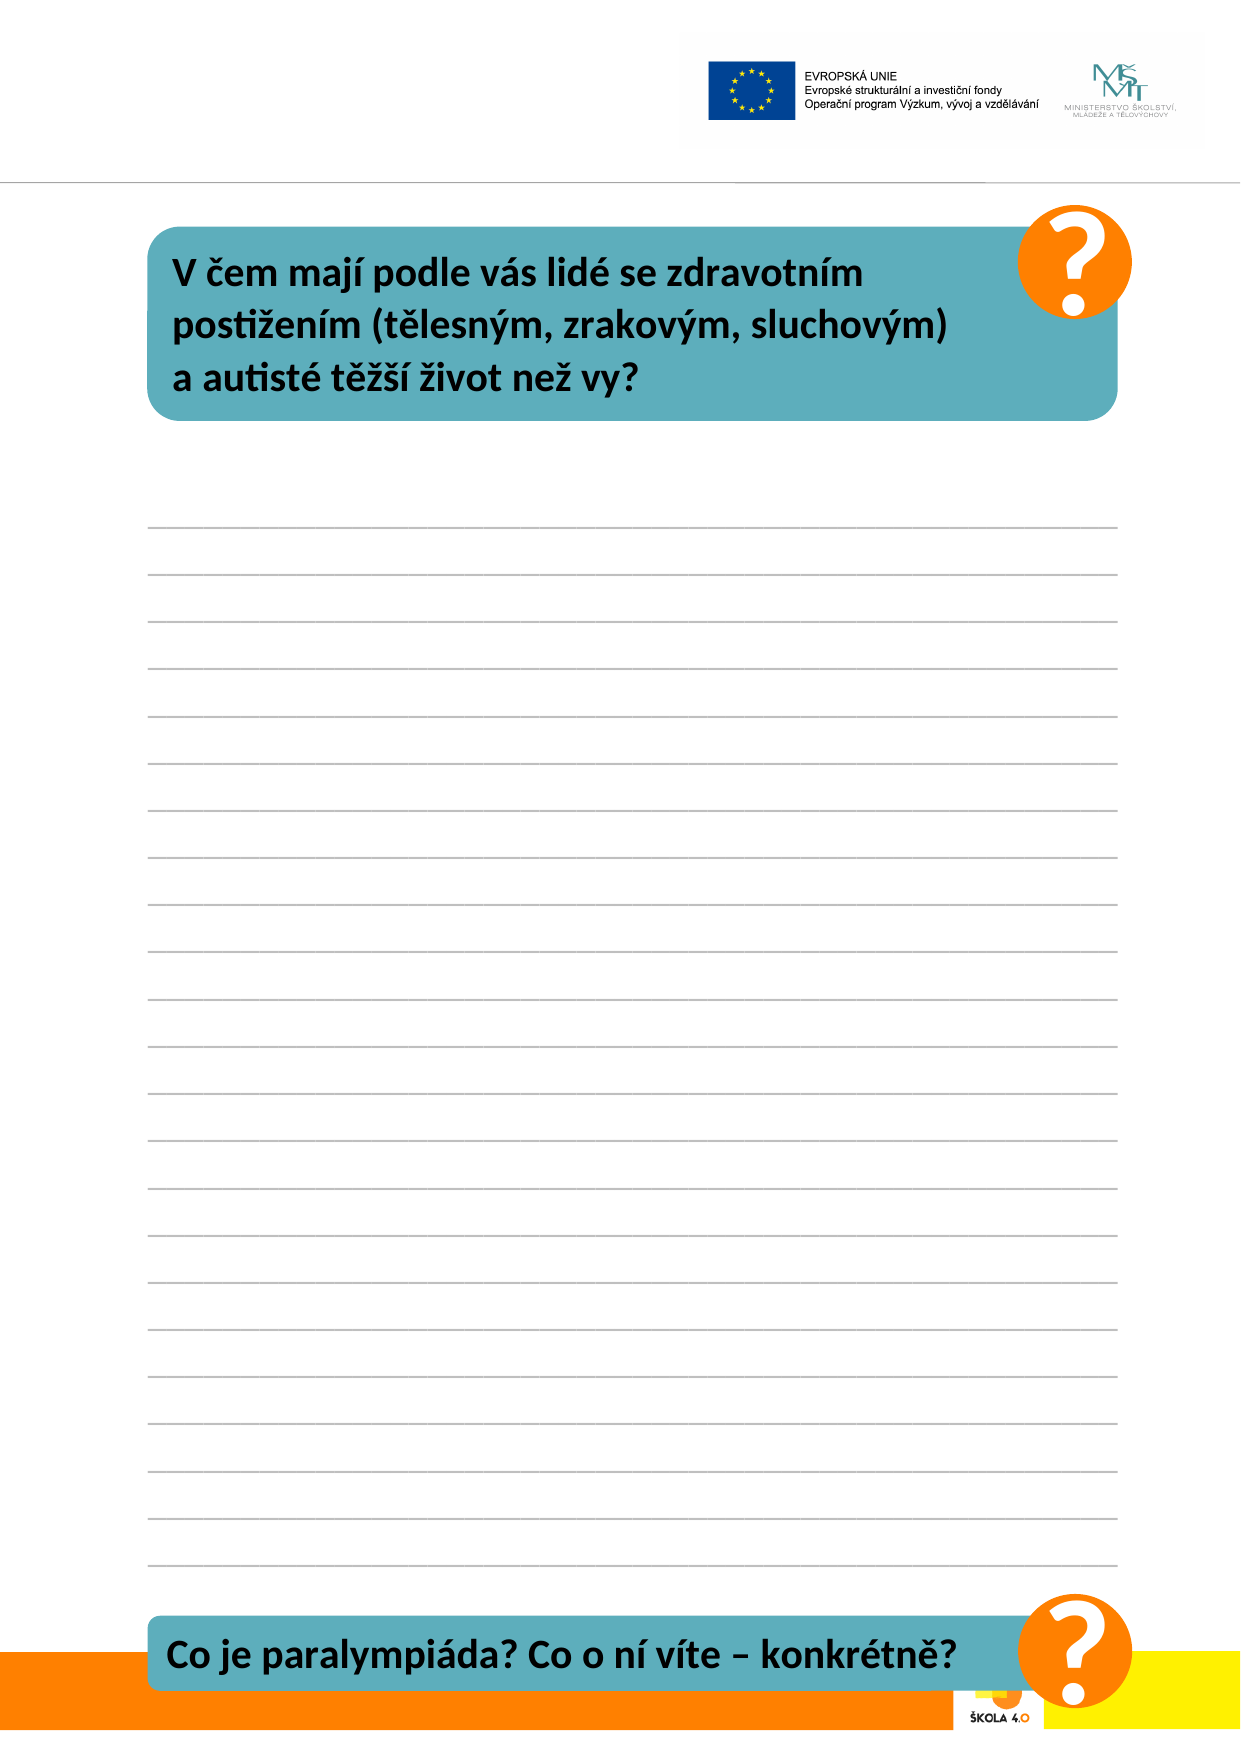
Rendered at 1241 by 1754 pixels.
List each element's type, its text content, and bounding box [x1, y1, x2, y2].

picture [953, 1691, 1046, 1738]
picture [679, 32, 1205, 149]
text ____________________________________________________________________________________________________________________________________________________________________________________________________________________________________________________________________________________________________________________________________________________________________________________________________________________________________________________________________________________________________________________________________________________________________________________________________________________________________________________________________________________________________________________________________________________________________________________________________________________________________________________________________________________________________________________________________________________________________________________________________________________________________________________________________________________________________________________________________________________________________________________________________________________________________________ [148, 488, 1122, 1572]
